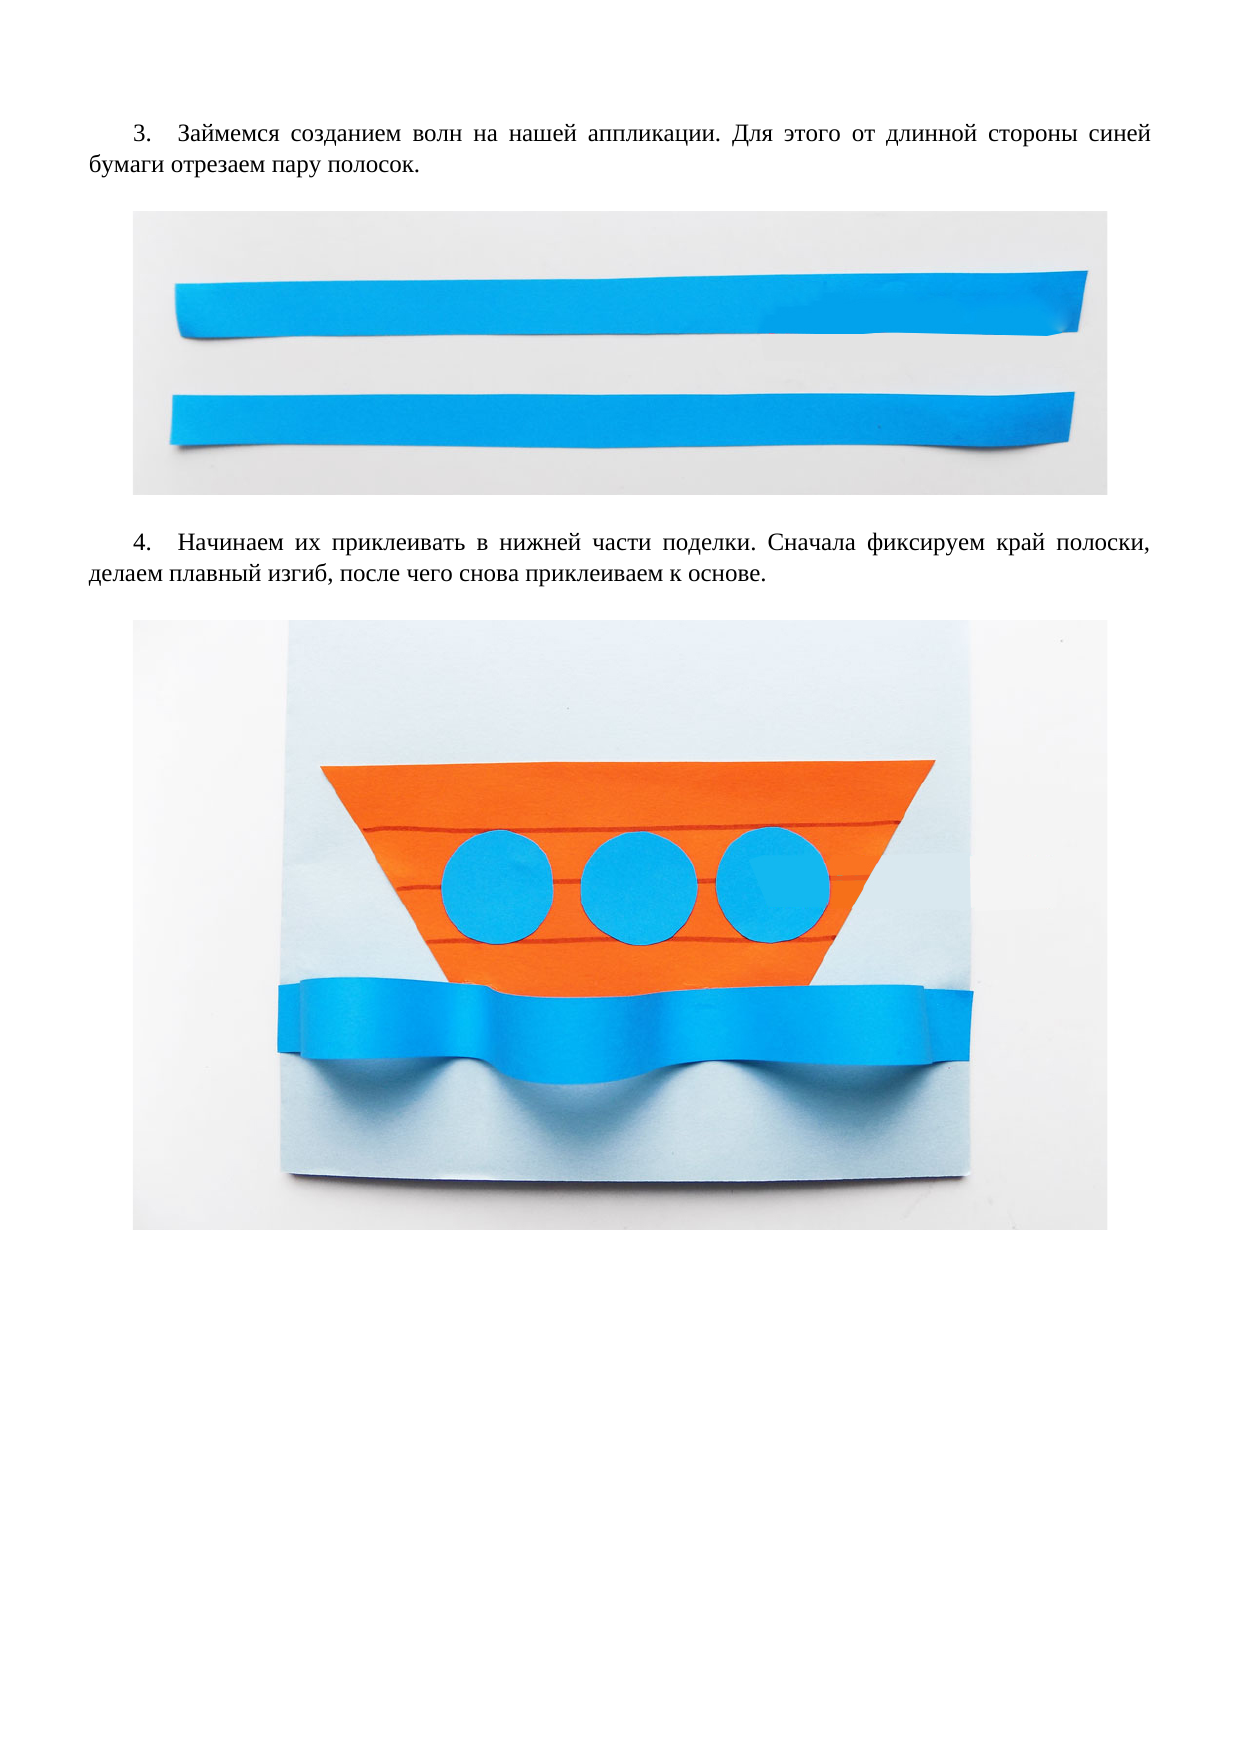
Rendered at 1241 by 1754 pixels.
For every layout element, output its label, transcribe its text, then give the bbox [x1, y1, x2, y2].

list Начинаем их приклеивать в нижней части поделки. Сначала фиксируем край полоски, делаем плавный изгиб, после чего снова приклеиваем к основе. [88, 527, 1152, 587]
picture [132, 620, 1108, 1230]
picture [132, 211, 1108, 495]
list Займемся созданием волн на нашей аппликации. Для этого от длинной стороны синей бумаги отрезаем пару полосок. [88, 118, 1152, 178]
